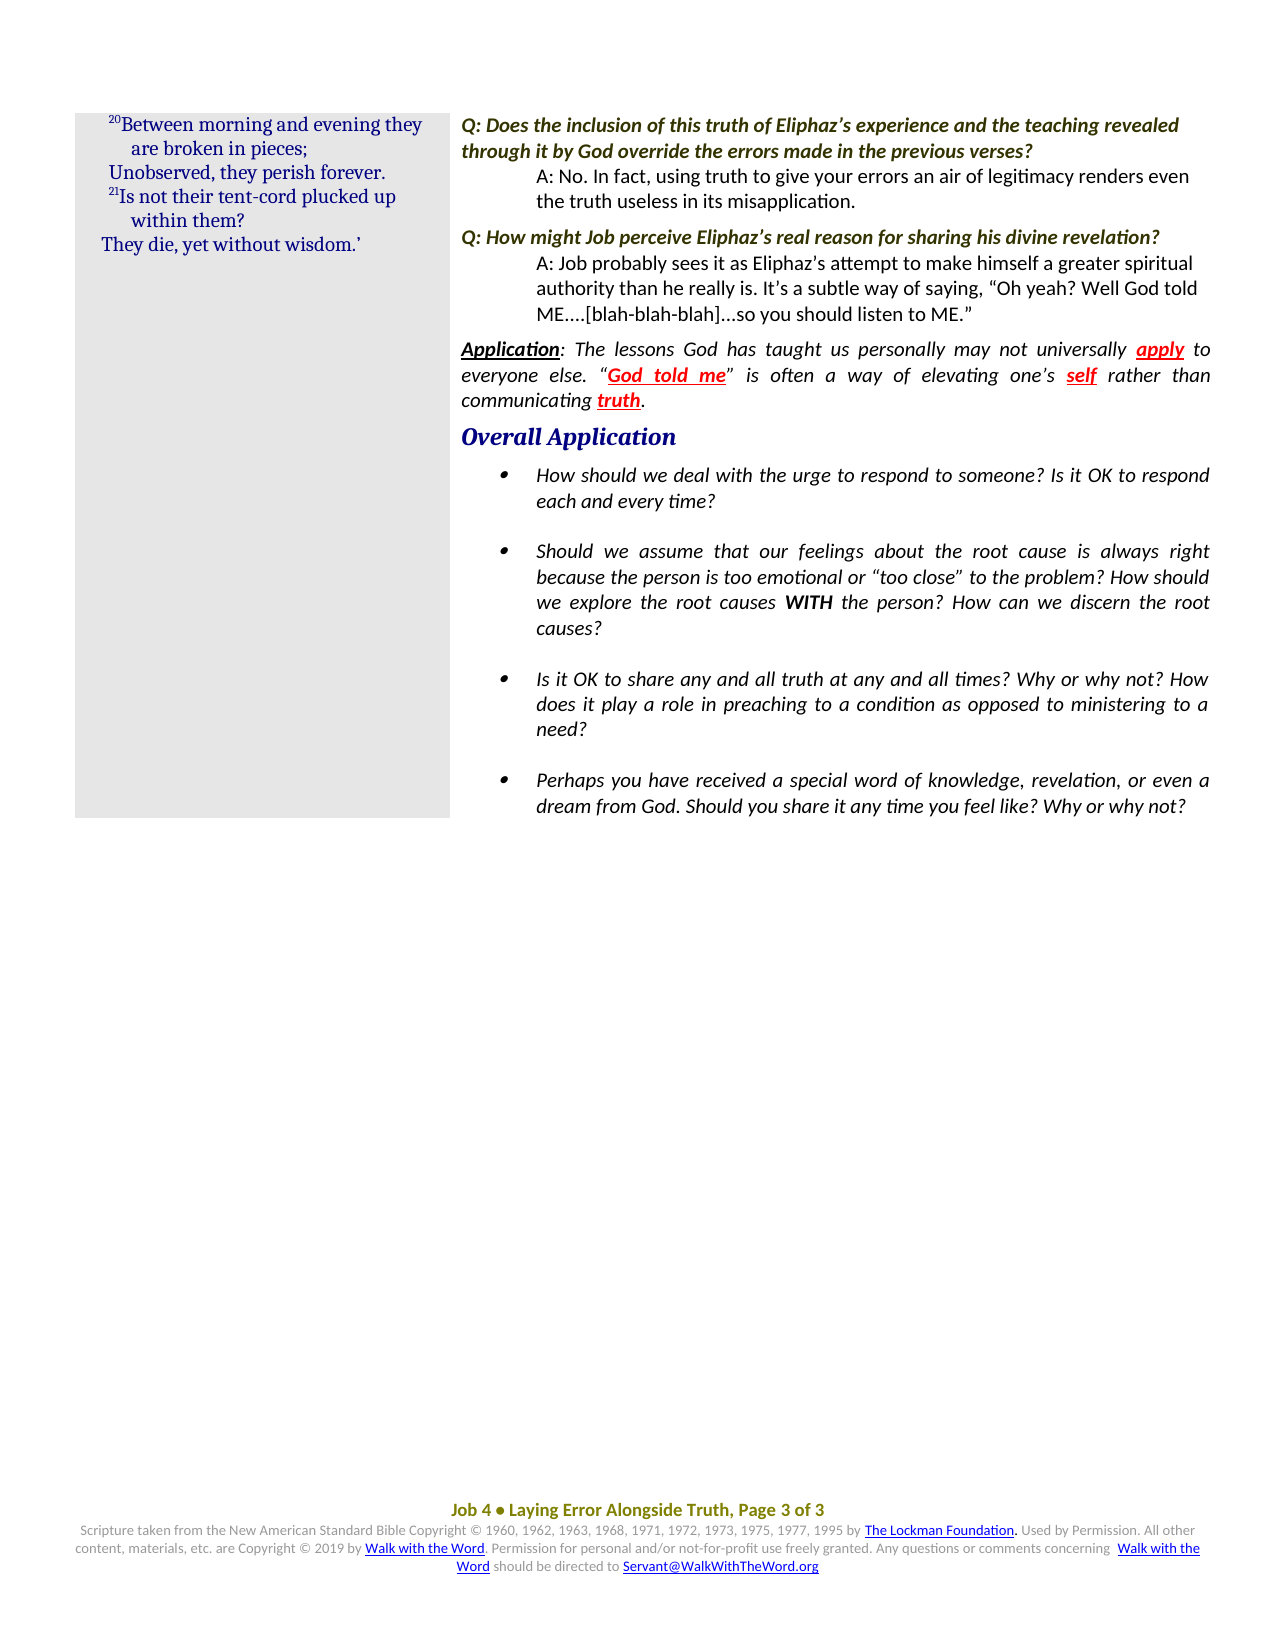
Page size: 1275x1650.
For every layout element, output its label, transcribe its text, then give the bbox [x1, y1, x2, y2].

table_cell Overall Application How should we deal with the urge to respond to someone? Is it OK to respond each and every time? Should we assume that our feelings about the root cause is always right because the person is too emotional or “too close” to the problem? How should we explore the root causes WITH the person? How can we discern the root causes? Is it OK to share any and all truth at any and all times? Why or why not? How does it play a role in preaching to a condition as opposed to ministering to a need? Perhaps you have received a special word of knowledge, revelation, or even a dream from God. Should you share it any time you feel like? Why or why not? [450, 423, 1224, 818]
table_cell [75, 423, 450, 818]
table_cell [450, 113, 1224, 423]
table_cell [75, 113, 450, 423]
